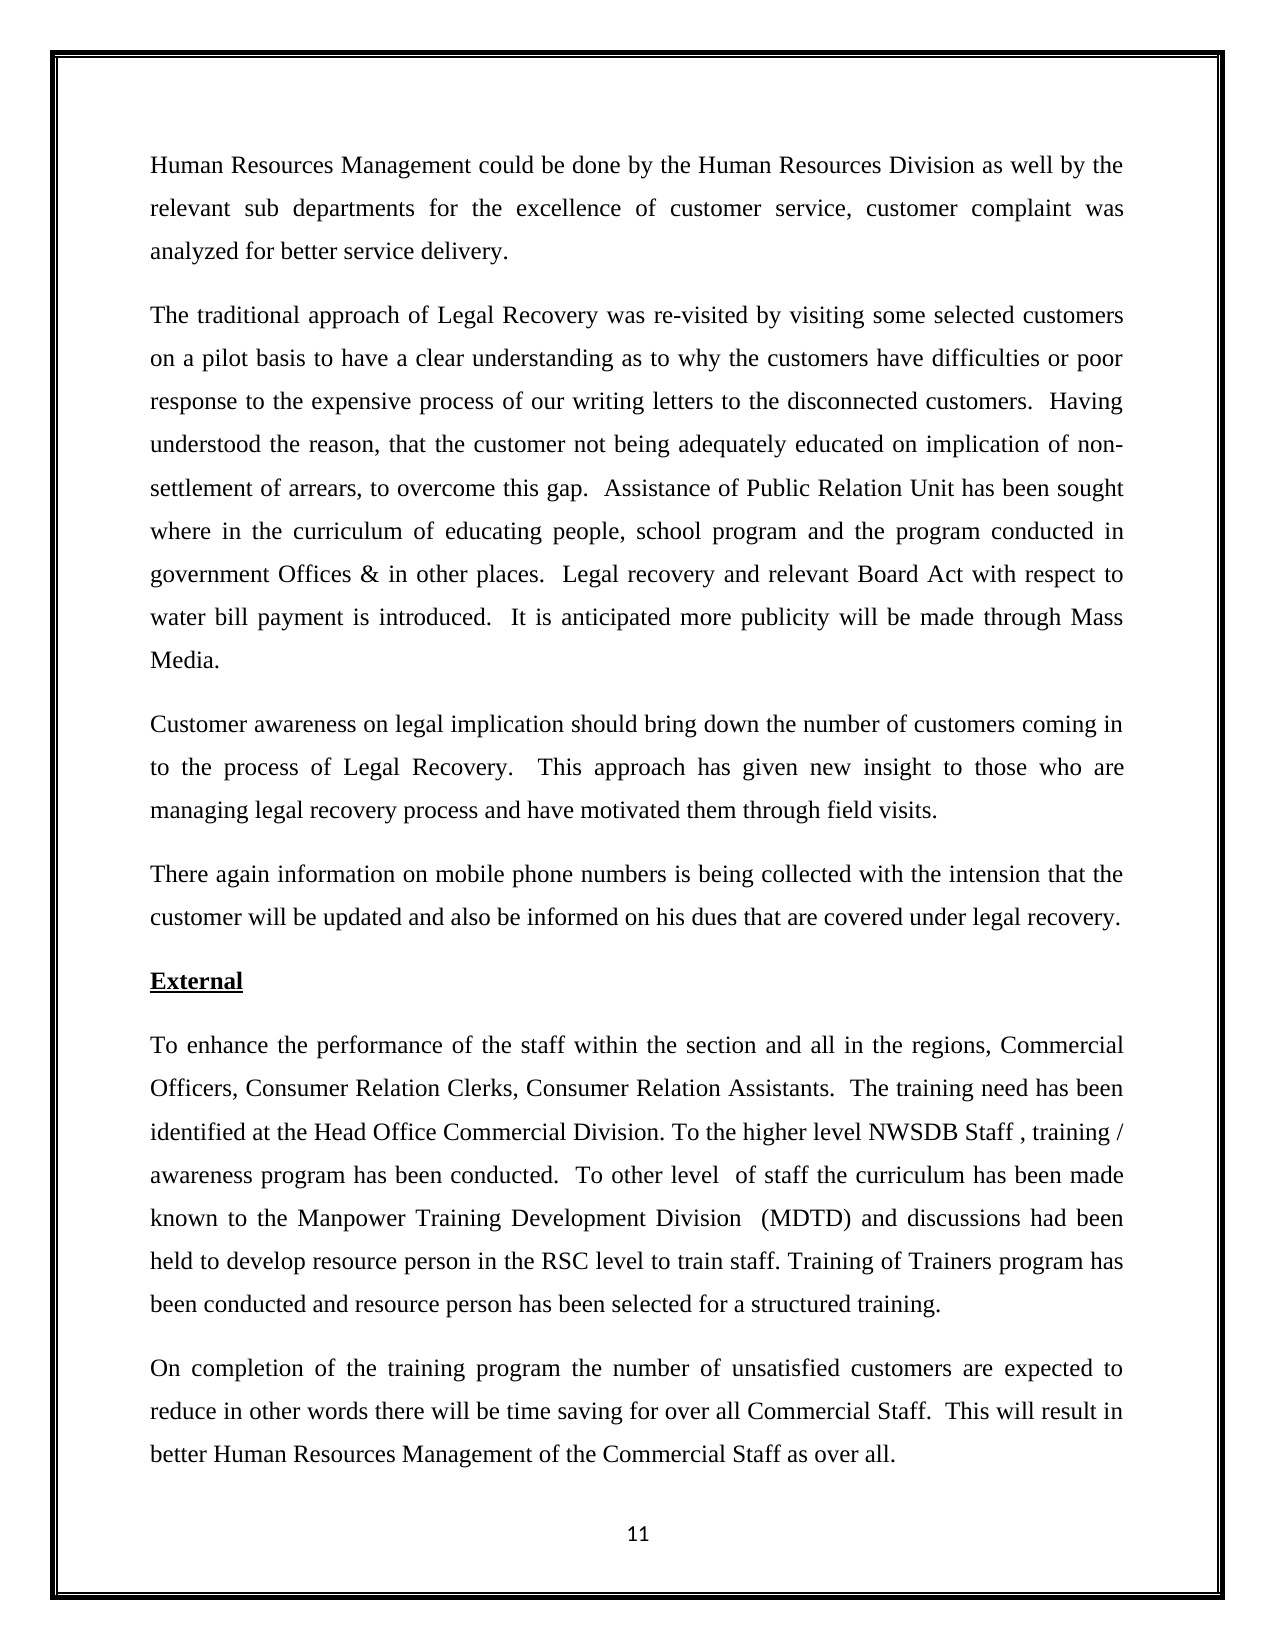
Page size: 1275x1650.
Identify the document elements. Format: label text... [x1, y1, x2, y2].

text The traditional approach of Legal Recovery was re-visited by visiting some selected customers on a pilot basis to have a clear understanding as to why the customers have difficulties or poor response to the expensive process of our writing letters to the disconnected customers. Having understood the reason, that the customer not being adequately educated on implication of non-settlement of arrears, to overcome this gap. Assistance of Public Relation Unit has been sought where in the curriculum of educating people, school program and the program conducted in government Offices & in other places. Legal recovery and relevant Board Act with respect to water bill payment is introduced. It is anticipated more publicity will be made through Mass Media. [150, 300, 1125, 674]
text On completion of the training program the number of unsatisfied customers are expected to reduce in other words there will be time saving for over all Commercial Staff. This will result in better Human Resources Management of the Commercial Staff as over all. [150, 1353, 1125, 1468]
text Customer awareness on legal implication should bring down the number of customers coming in to the process of Legal Recovery. This approach has given new insight to those who are managing legal recovery process and have motivated them through field visits. [150, 709, 1125, 824]
text There again information on mobile phone numbers is being collected with the intension that the customer will be updated and also be informed on his dues that are covered under legal recovery. [150, 859, 1125, 931]
text External [150, 966, 1125, 995]
text Human Resources Management could be done by the Human Resources Division as well by the relevant sub departments for the excellence of customer service, customer complaint was analyzed for better service delivery. [150, 150, 1125, 265]
text To enhance the performance of the staff within the section and all in the regions, Commercial Officers, Consumer Relation Clerks, Consumer Relation Assistants. The training need has been identified at the Head Office Commercial Division. To the higher level NWSDB Staff , training / awareness program has been conducted. To other level of staff the curriculum has been made known to the Manpower Training Development Division (MDTD) and discussions had been held to develop resource person in the RSC level to train staff. Training of Trainers program has been conducted and resource person has been selected for a structured training. [150, 1030, 1125, 1318]
